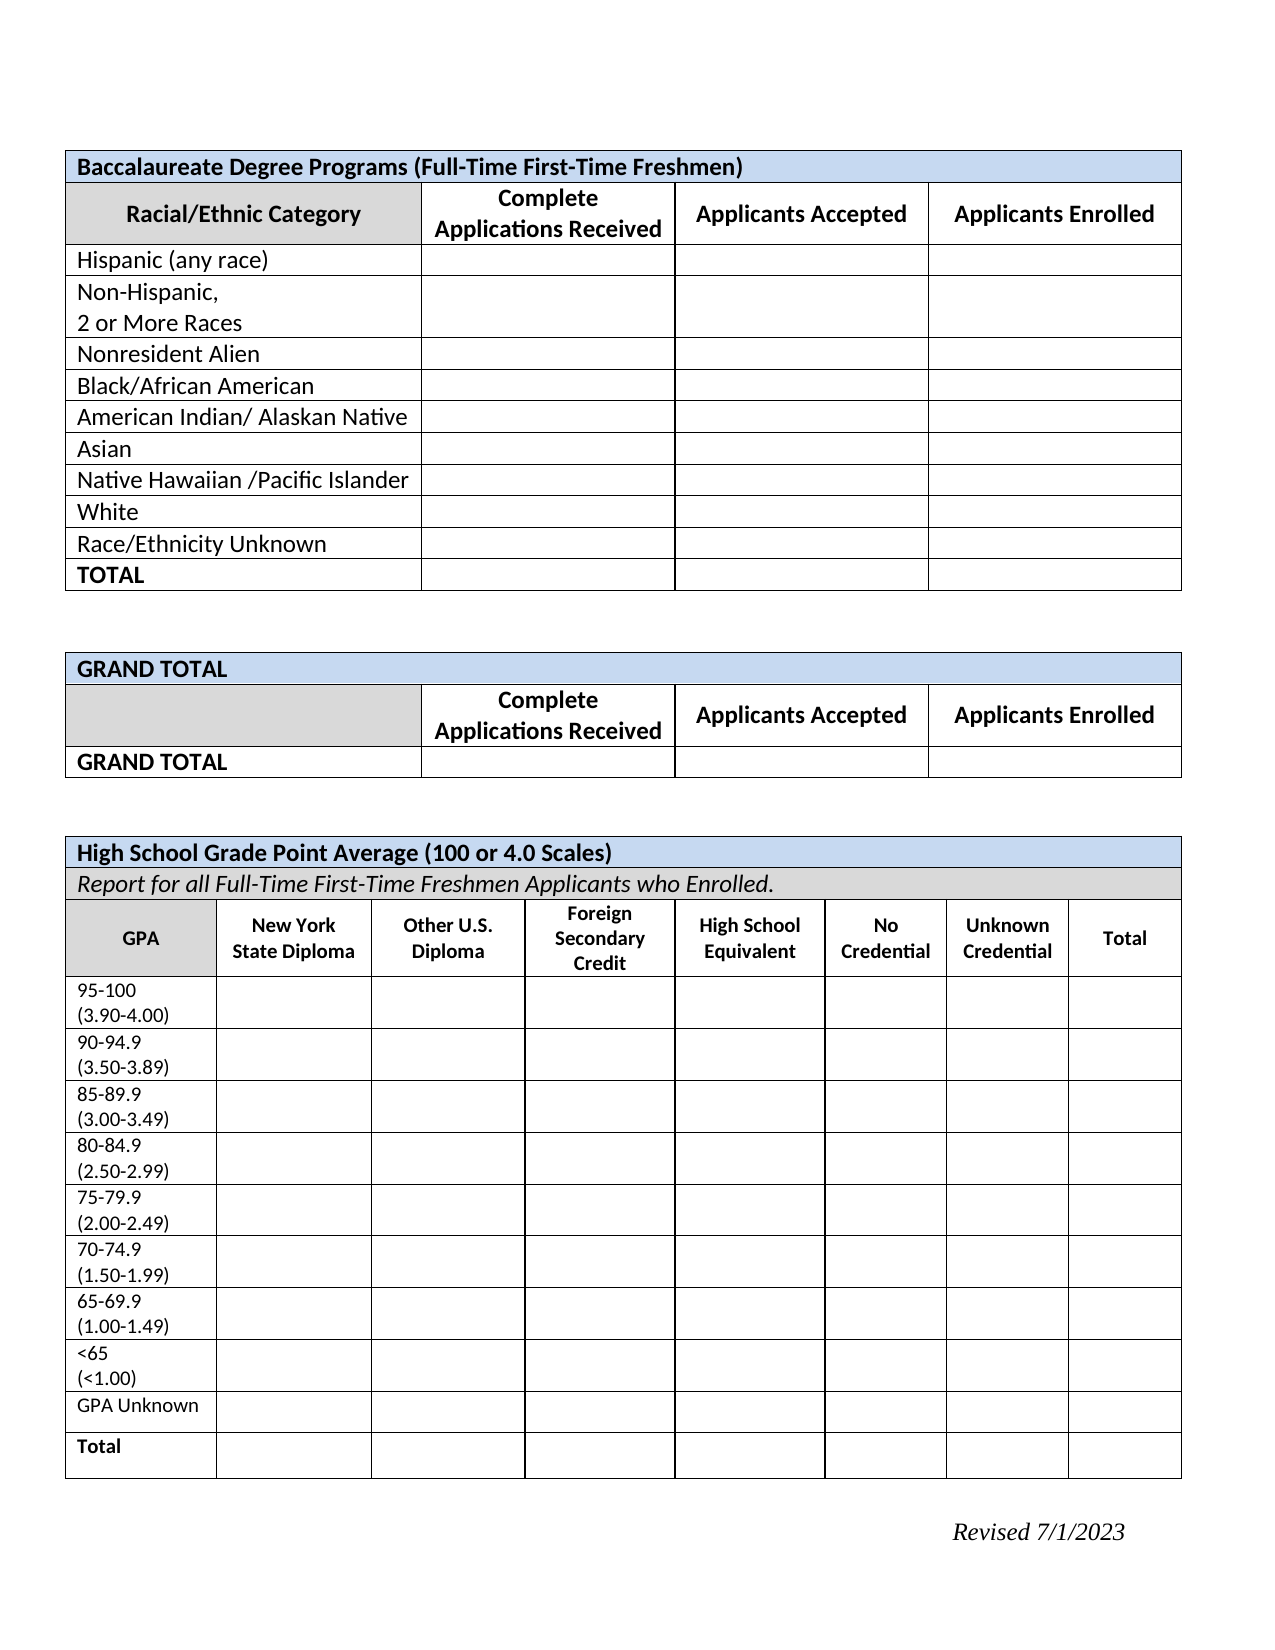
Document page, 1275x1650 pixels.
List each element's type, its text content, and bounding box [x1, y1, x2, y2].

table_cell [947, 1433, 1068, 1478]
table_cell [217, 1185, 371, 1235]
table_cell Racial/Ethnic Category [66, 183, 421, 244]
table_cell [676, 1185, 824, 1235]
table_cell TOTAL [66, 559, 421, 590]
table_cell [372, 1236, 524, 1287]
table_cell [676, 559, 928, 590]
table_cell [929, 465, 1181, 495]
table_cell [372, 1185, 524, 1235]
table_cell [526, 977, 674, 1028]
table_cell [422, 433, 674, 463]
table_cell [929, 747, 1181, 777]
table_cell [372, 1288, 524, 1339]
table_cell [422, 528, 674, 558]
table_cell [526, 1029, 674, 1080]
table_cell [676, 1133, 824, 1183]
table_cell Other U.S. Diploma [372, 900, 524, 976]
table_cell [526, 1236, 674, 1287]
table_cell [676, 338, 928, 369]
table_cell [1069, 1133, 1181, 1183]
table_cell [676, 401, 928, 432]
table_cell [676, 528, 928, 558]
table_cell Non-Hispanic, 2 or More Races [66, 276, 421, 337]
table_cell [422, 747, 674, 777]
table_cell [929, 433, 1181, 463]
table_cell [676, 1029, 824, 1080]
table_cell [217, 1433, 371, 1478]
table_cell [929, 401, 1181, 432]
table_cell 80-84.9 (2.50-2.99) [66, 1133, 216, 1183]
table_cell Applicants Accepted [676, 183, 928, 244]
table_cell [826, 1340, 946, 1391]
table_cell [826, 1392, 946, 1432]
table_cell [947, 1185, 1068, 1235]
table_cell [826, 1236, 946, 1287]
table_cell [372, 977, 524, 1028]
table_cell [526, 1340, 674, 1391]
table_cell [526, 1133, 674, 1183]
table_cell [929, 245, 1181, 275]
table_cell Applicants Enrolled [929, 685, 1181, 746]
table_cell New York State Diploma [217, 900, 371, 976]
table_cell [372, 1433, 524, 1478]
table_cell [372, 1029, 524, 1080]
table_cell Total [66, 1433, 216, 1478]
table_cell [372, 1081, 524, 1132]
table_cell [929, 496, 1181, 527]
table_cell [1069, 1081, 1181, 1132]
table_cell [217, 1133, 371, 1183]
table_cell [676, 1340, 824, 1391]
table_cell [422, 401, 674, 432]
table_cell [947, 1029, 1068, 1080]
table_cell Report for all Full-Time First-Time Freshmen Applicants who Enrolled. [66, 868, 1181, 899]
table_cell [947, 1133, 1068, 1183]
table_cell [929, 528, 1181, 558]
table_cell Complete Applications Received [422, 183, 674, 244]
table_header Baccalaureate Degree Programs (Full-Time First-Time Freshmen) [66, 151, 1181, 182]
table_cell [372, 1340, 524, 1391]
table_cell [826, 1029, 946, 1080]
table_cell Nonresident Alien [66, 338, 421, 369]
table_cell [676, 496, 928, 527]
table_cell 95-100 (3.90-4.00) [66, 977, 216, 1028]
table_header High School Grade Point Average (100 or 4.0 Scales) [66, 837, 1181, 867]
table_cell [1069, 1340, 1181, 1391]
table_cell [947, 1392, 1068, 1432]
table_cell [422, 245, 674, 275]
table_cell [676, 245, 928, 275]
table_cell [676, 465, 928, 495]
table_cell High School Equivalent [676, 900, 824, 976]
table_cell Hispanic (any race) [66, 245, 421, 275]
table_cell [676, 1236, 824, 1287]
table_cell [826, 1133, 946, 1183]
table_cell [1069, 977, 1181, 1028]
table_cell [1069, 1185, 1181, 1235]
table_header GRAND TOTAL [66, 653, 1181, 683]
table_cell [372, 1392, 524, 1432]
table_cell [217, 1340, 371, 1391]
table_cell [826, 977, 946, 1028]
table_cell Unknown Credential [947, 900, 1068, 976]
table_cell [1069, 1392, 1181, 1432]
table_cell [422, 276, 674, 337]
table_cell [526, 1433, 674, 1478]
table_cell Asian [66, 433, 421, 463]
table_cell [422, 496, 674, 527]
table_cell [929, 370, 1181, 400]
table_cell [66, 685, 421, 746]
table_cell [217, 1288, 371, 1339]
table_cell [422, 338, 674, 369]
table_cell Native Hawaiian /Pacific Islander [66, 465, 421, 495]
table_cell [217, 1392, 371, 1432]
table_cell [1069, 1433, 1181, 1478]
table_cell <65 (<1.00) [66, 1340, 216, 1391]
table_cell [826, 1081, 946, 1132]
table_cell [676, 433, 928, 463]
table_cell [1069, 1236, 1181, 1287]
table_cell 65-69.9 (1.00-1.49) [66, 1288, 216, 1339]
table_cell Total [1069, 900, 1181, 976]
table_cell Complete Applications Received [422, 685, 674, 746]
table_cell [526, 1288, 674, 1339]
table_cell [676, 747, 928, 777]
table_cell [526, 1081, 674, 1132]
table_cell [826, 1433, 946, 1478]
table_cell [217, 1081, 371, 1132]
table_cell Black/African American [66, 370, 421, 400]
table_cell [422, 465, 674, 495]
table_cell [676, 1288, 824, 1339]
table_cell [676, 1433, 824, 1478]
table_cell [947, 1081, 1068, 1132]
table_cell [217, 1236, 371, 1287]
table_cell Foreign Secondary Credit [526, 900, 674, 976]
table_cell [929, 276, 1181, 337]
table_cell GPA Unknown [66, 1392, 216, 1432]
table_cell No Credential [826, 900, 946, 976]
table_cell [947, 1340, 1068, 1391]
table_cell 90-94.9 (3.50-3.89) [66, 1029, 216, 1080]
table_cell Applicants Accepted [676, 685, 928, 746]
table_cell American Indian/ Alaskan Native [66, 401, 421, 432]
table_cell [217, 977, 371, 1028]
table_cell [947, 977, 1068, 1028]
table_cell White [66, 496, 421, 527]
table_cell [676, 370, 928, 400]
table_cell GRAND TOTAL [66, 747, 421, 777]
table_cell [526, 1185, 674, 1235]
table_cell Applicants Enrolled [929, 183, 1181, 244]
table_cell [947, 1236, 1068, 1287]
table_cell [372, 1133, 524, 1183]
table_cell 70-74.9 (1.50-1.99) [66, 1236, 216, 1287]
table_cell [929, 559, 1181, 590]
table_cell [1069, 1288, 1181, 1339]
table_cell [526, 1392, 674, 1432]
table_cell [826, 1185, 946, 1235]
table_cell GPA [66, 900, 216, 976]
table_cell [676, 276, 928, 337]
table_cell [676, 1081, 824, 1132]
table_cell [676, 1392, 824, 1432]
table_cell [676, 977, 824, 1028]
table_cell 85-89.9 (3.00-3.49) [66, 1081, 216, 1132]
table_cell [217, 1029, 371, 1080]
table_cell [929, 338, 1181, 369]
table_cell Race/Ethnicity Unknown [66, 528, 421, 558]
table_cell 75-79.9 (2.00-2.49) [66, 1185, 216, 1235]
table_cell [1069, 1029, 1181, 1080]
table_cell [947, 1288, 1068, 1339]
table_cell [422, 370, 674, 400]
table_cell [422, 559, 674, 590]
table_cell [826, 1288, 946, 1339]
